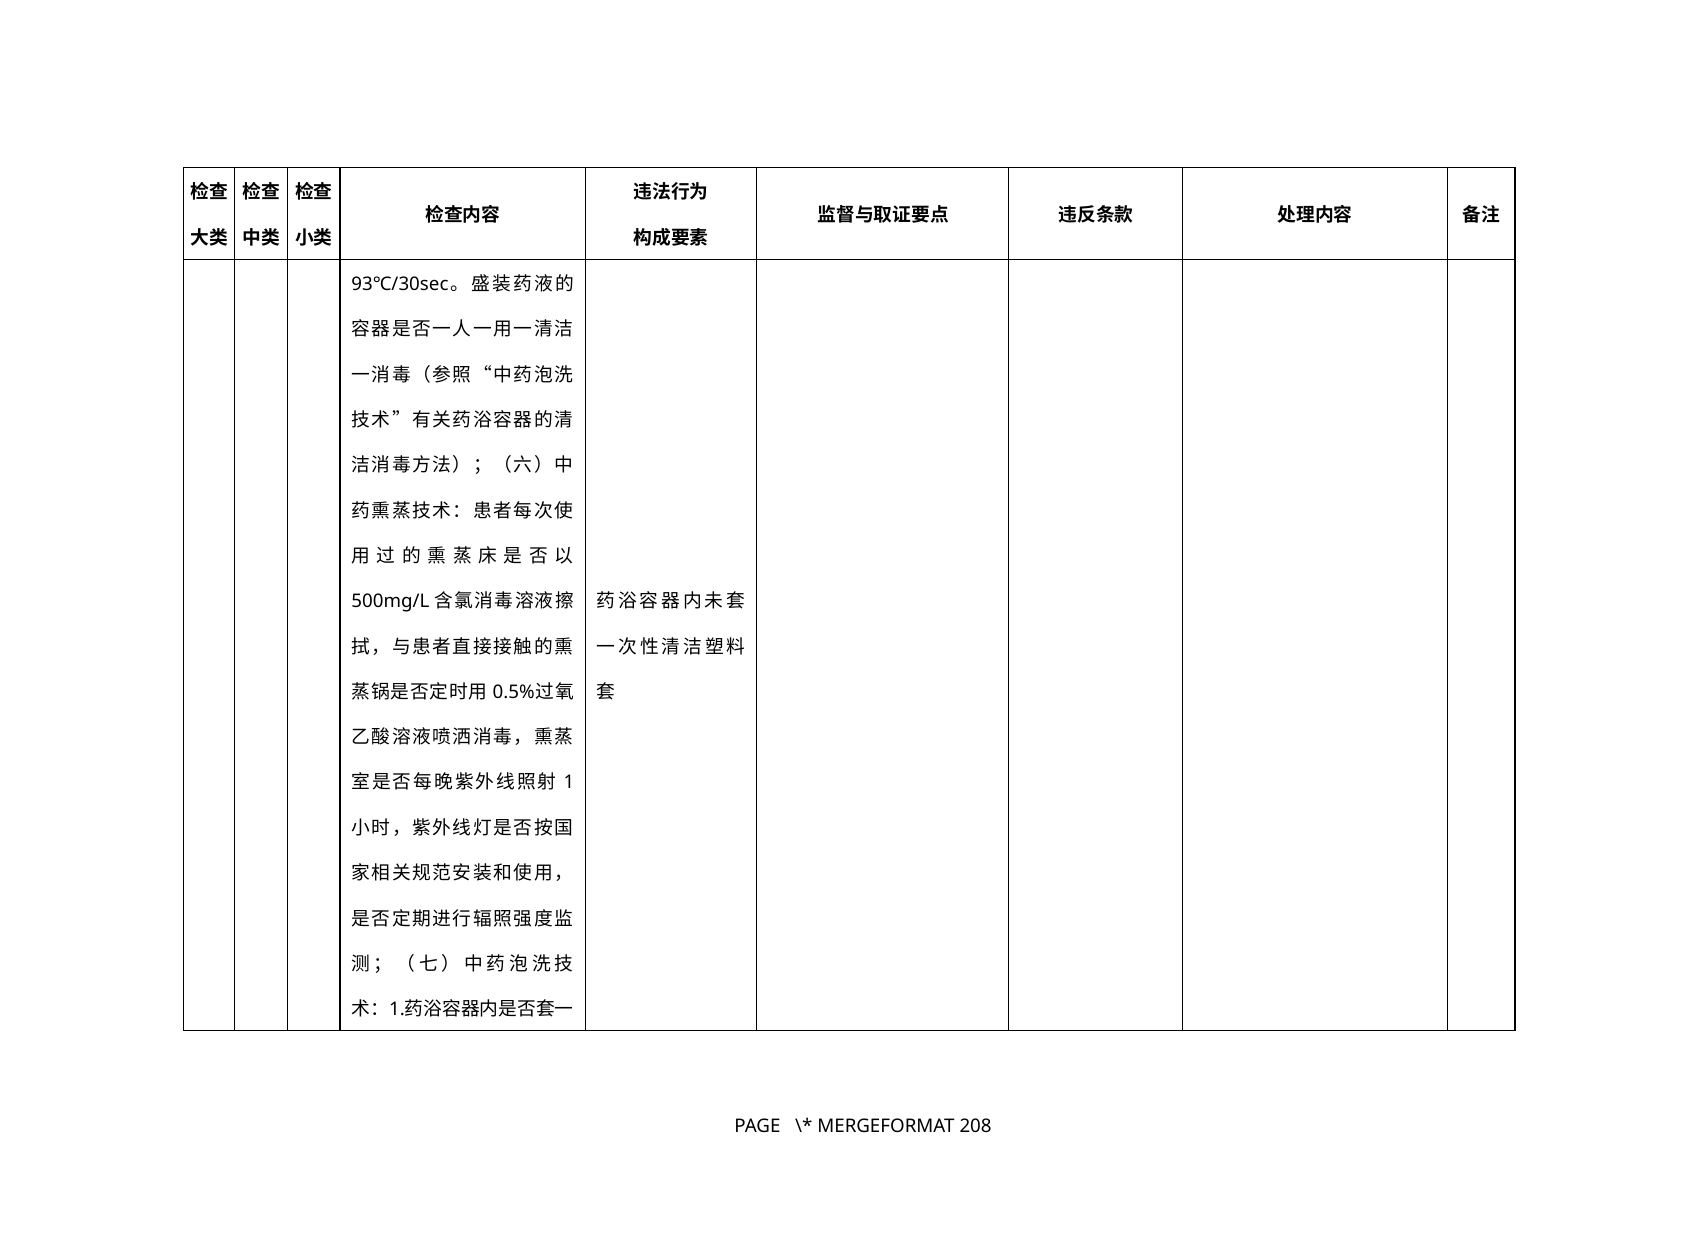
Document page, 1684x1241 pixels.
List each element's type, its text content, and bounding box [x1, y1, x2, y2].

table_header 违反条款 [1009, 168, 1182, 259]
table_header 处理内容 [1183, 168, 1447, 259]
table_header 检查小类 [288, 168, 339, 259]
table_header 检查大类 [184, 168, 234, 259]
table_header 检查内容 [341, 168, 585, 259]
table_header 违法行为 构成要素 [586, 168, 756, 259]
table_header 监督与取证要点 [757, 168, 1008, 259]
table_header 备注 [1448, 168, 1514, 259]
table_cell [586, 260, 756, 1030]
table_header 检查中类 [235, 168, 287, 259]
